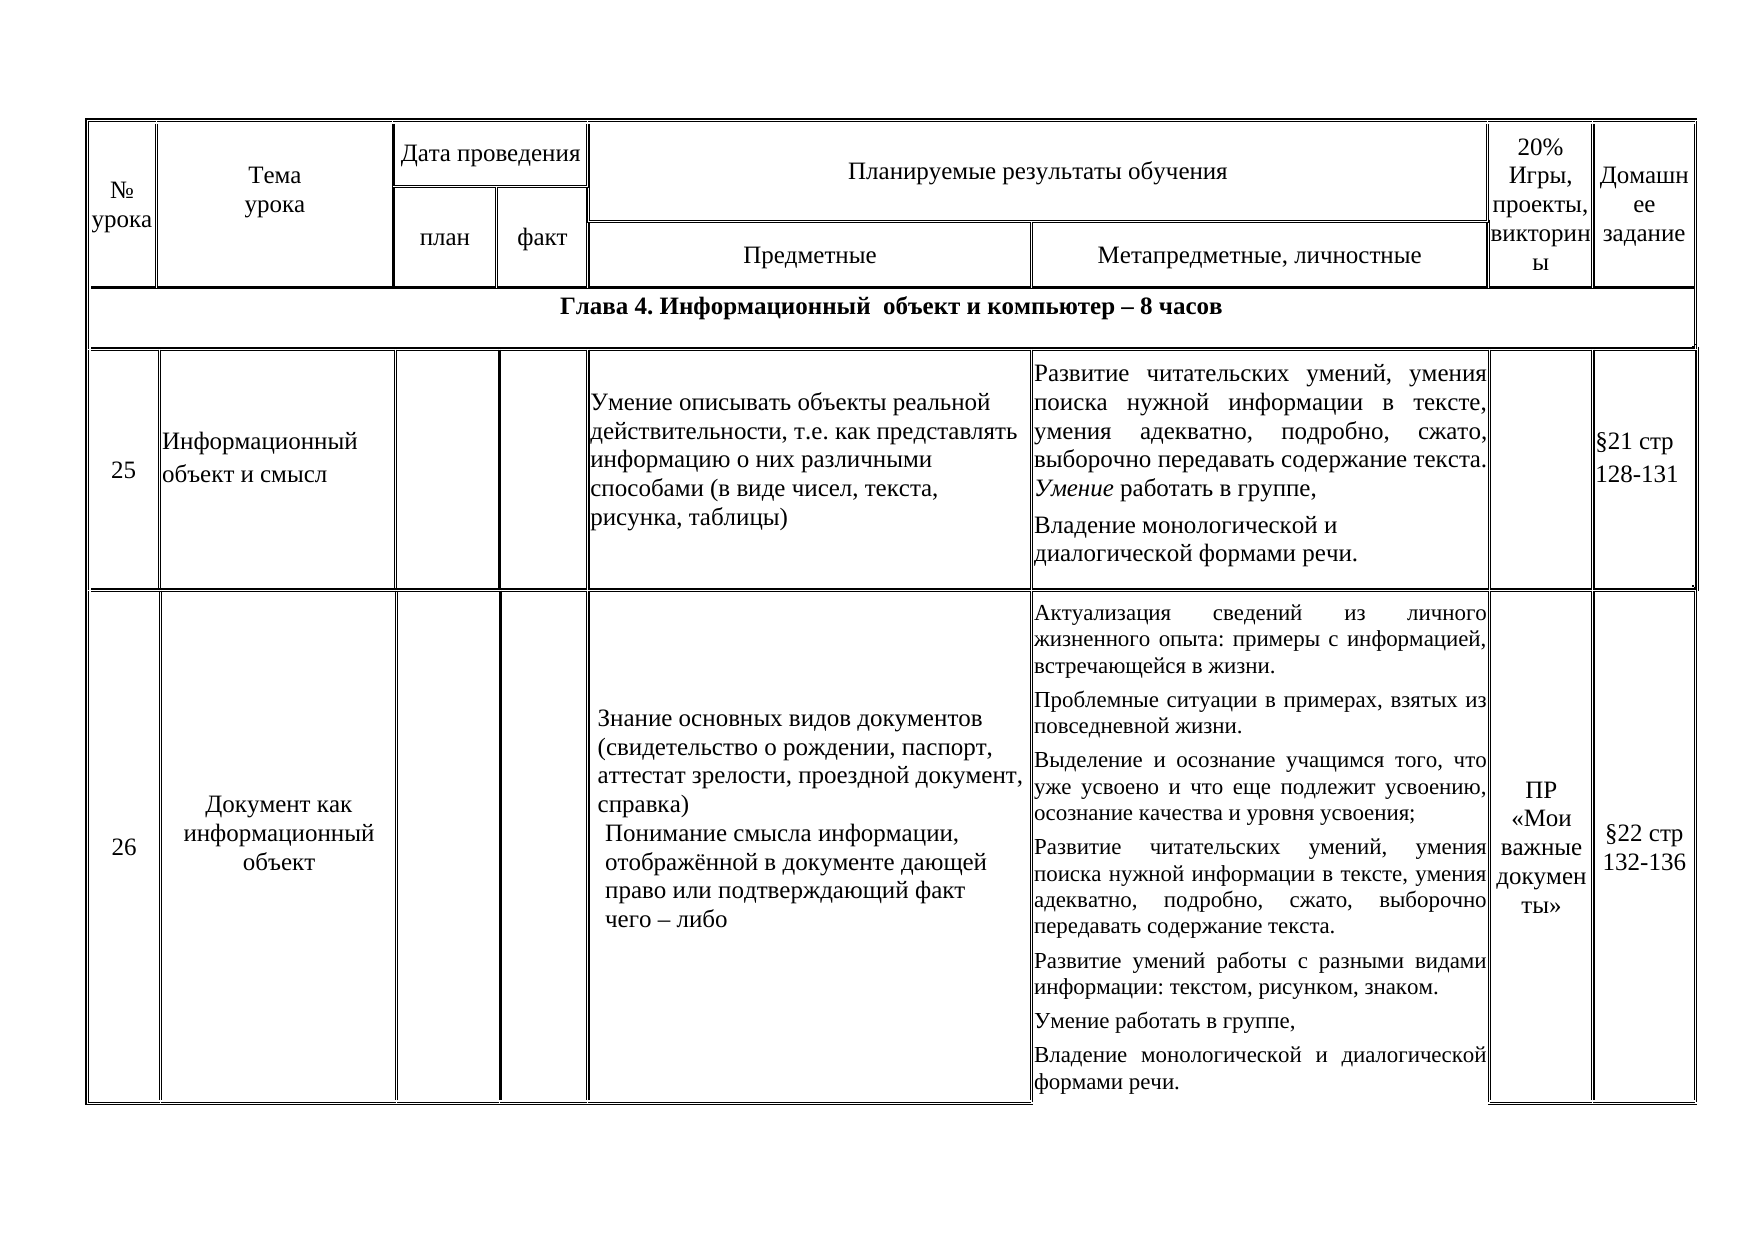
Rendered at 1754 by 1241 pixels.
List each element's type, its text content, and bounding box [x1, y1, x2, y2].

table_cell 25 [89, 347, 158, 588]
table_header Планируемые результаты обучения [588, 122, 1488, 219]
table_cell ПР «Мои важные документы» [1490, 588, 1593, 1102]
table_cell Метапредметные, личностные [1033, 223, 1486, 286]
table_header Тема урока [156, 120, 393, 286]
table_cell [500, 588, 588, 1102]
table_cell факт [498, 188, 586, 286]
table_cell 26 [89, 588, 161, 1102]
table_cell [1491, 351, 1591, 588]
table_cell §22 стр 132-136 [1593, 592, 1695, 1102]
table_cell §21 стр 128-131 [1595, 351, 1695, 588]
table_header Домашнее задание [1593, 122, 1695, 286]
table_cell Актуализация сведений из личного жизненного опыта: примеры с информацией, встречающейся в жизни. Проблемные ситуации в примерах, взятых из повседневной жизни. Выделение и осознание учащимся того, что уже усвоено и что еще подлежит усвоению, осознание качества и уровня усвоения; Развитие читательских умений, умения поиска нужной информации в тексте, умения адекватно, подробно, сжато, выборочно передавать содержание текста. Развитие умений работы с разными видами информации: текстом, рисунком, знаком. Умение работать в группе, Владение монологической и диалогической формами речи. [1033, 592, 1488, 1102]
table_header № урока [89, 122, 156, 286]
table_cell Глава 4. Информационный объект и компьютер – 8 часов [89, 286, 1694, 347]
table_cell Развитие читательских умений, умения поиска нужной информации в тексте, умения адекватно, подробно, сжато, выборочно передавать содержание текста. Умение работать в группе, Владение монологической и диалогической формами речи. [1033, 351, 1488, 588]
table_cell план [395, 188, 495, 286]
table_header Дата проведения [393, 120, 588, 184]
table_cell Документ как информационный объект [161, 592, 397, 1102]
table_cell Умение описывать объекты реальной действительности, т.е. как представлять информацию о них различными способами (в виде чисел, текста, рисунка, таблицы) [590, 351, 1030, 588]
table_header 20% Игры, проекты, викторины [1488, 120, 1593, 286]
table_cell Предметные [590, 223, 1030, 286]
table_cell [397, 592, 500, 1102]
table_cell Знание основных видов документов (свидетельство о рождении, паспорт, аттестат зрелости, проездной документ, справка) Понимание смысла информации, отображённой в документе дающей право или подтверждающий факт чего – либо [588, 592, 1032, 1102]
table_cell [501, 351, 586, 588]
table_cell [397, 351, 498, 588]
table_cell Информационный объект и смысл [161, 351, 394, 588]
